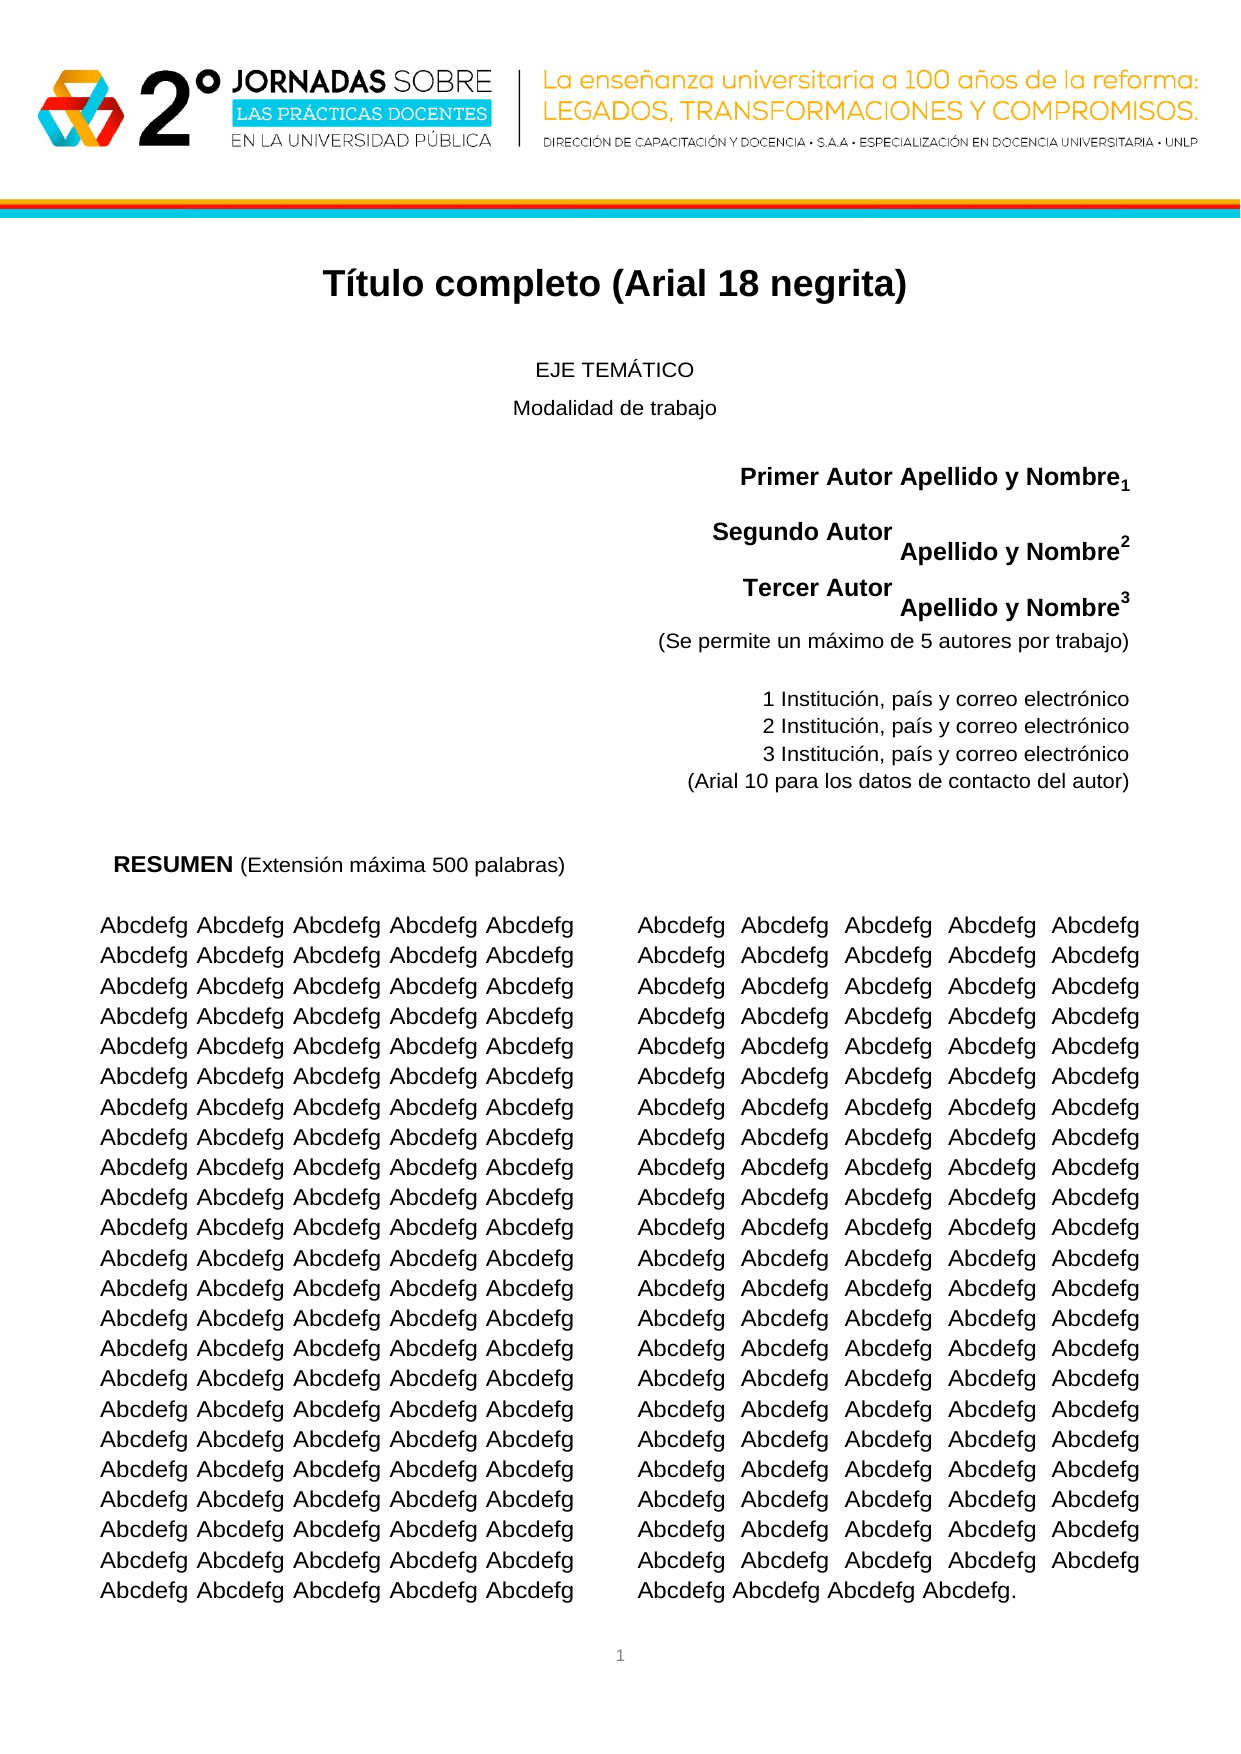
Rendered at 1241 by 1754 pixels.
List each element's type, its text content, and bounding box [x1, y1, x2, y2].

picture [0, 0, 1241, 218]
text Abcdefg Abcdefg Abcdefg Abcdefg Abcdefg Abcdefg Abcdefg Abcdefg Abcdefg Abcdefg Abcdefg Abcdefg Abcdefg Abcdefg Abcdefg Abcdefg Abcdefg Abcdefg Abcdefg Abcdefg Abcdefg Abcdefg Abcdefg Abcdefg Abcdefg Abcdefg Abcdefg Abcdefg Abcdefg Abcdefg Abcdefg Abcdefg Abcdefg Abcdefg Abcdefg Abcdefg Abcdefg Abcdefg Abcdefg Abcdefg Abcdefg Abcdefg Abcdefg Abcdefg Abcdefg Abcdefg Abcdefg Abcdefg Abcdefg Abcdefg Abcdefg Abcdefg Abcdefg Abcdefg Abcdefg Abcdefg Abcdefg Abcdefg Abcdefg Abcdefg Abcdefg Abcdefg Abcdefg Abcdefg Abcdefg Abcdefg Abcdefg Abcdefg Abcdefg Abcdefg Abcdefg Abcdefg Abcdefg Abcdefg Abcdefg Abcdefg Abcdefg Abcdefg Abcdefg Abcdefg Abcdefg Abcdefg Abcdefg Abcdefg Abcdefg Abcdefg Abcdefg Abcdefg Abcdefg Abcdefg Abcdefg Abcdefg Abcdefg Abcdefg Abcdefg Abcdefg Abcdefg Abcdefg Abcdefg Abcdefg Abcdefg Abcdefg Abcdefg Abcdefg Abcdefg Abcdefg Abcdefg Abcdefg Abcdefg Abcdefg Abcdefg Abcdefg Abcdefg Abcdefg Abcdefg Abcdefg Abcdefg Abcdefg Abcdefg Abcdefg Abcdefg Abcdefg Abcdefg Abcdefg Abcdefg Abcdefg Abcdefg Abcdefg Abcdefg Abcdefg Abcdefg Abcdefg Abcdefg Abcdefg Abcdefg Abcdefg Abcdefg Abcdefg Abcdefg Abcdefg Abcdefg Abcdefg Abcdefg Abcdefg Abcdefg Abcdefg Abcdefg Abcdefg Abcdefg Abcdefg Abcdefg Abcdefg Abcdefg Abcdefg Abcdefg Abcdefg Abcdefg Abcdefg Abcdefg Abcdefg Abcdefg Abcdefg Abcdefg Abcdefg Abcdefg Abcdefg Abcdefg Abcdefg Abcdefg Abcdefg Abcdefg Abcdefg Abcdefg Abcdefg Abcdefg Abcdefg Abcdefg Abcdefg Abcdefg Abcdefg Abcdefg Abcdefg Abcdefg Abcdefg Abcdefg Abcdefg Abcdefg Abcdefg Abcdefg Abcdefg Abcdefg Abcdefg Abcdefg Abcdefg Abcdefg Abcdefg Abcdefg Abcdefg Abcdefg Abcdefg Abcdefg Abcdefg Abcdefg Abcdefg Abcdefg Abcdefg Abcdefg Abcdefg Abcdefg Abcdefg Abcdefg Abcdefg Abcdefg Abcdefg Abcdefg Abcdefg Abcdefg Abcdefg Abcdefg Abcdefg Abcdefg Abcdefg Abcdefg Abcdefg Abcdefg Abcdefg Abcdefg Abcdefg Abcdefg. [100, 912, 574, 1603]
text Segundo Autor Apellido y Nombre2 [100, 517, 1130, 566]
text (Arial 10 para los datos de contacto del autor) [100, 769, 1130, 793]
text 3 Institución, país y correo electrónico [100, 742, 1130, 766]
text Modalidad de trabajo [100, 396, 1129, 420]
text (Se permite un máximo de 5 autores por trabajo) [100, 629, 1130, 653]
text EJE TEMÁTICO [100, 358, 1129, 382]
text 1 Institución, país y correo electrónico [100, 687, 1130, 711]
text Tercer Autor Apellido y Nombre3 [100, 573, 1130, 621]
subtitle RESUMEN (Extensión máxima 500 palabras) [113, 851, 1140, 877]
text Título completo (Arial 18 negrita) [100, 262, 1130, 305]
text Primer Autor Apellido y Nombre1 [100, 461, 1130, 510]
text 2 Institución, país y correo electrónico [100, 714, 1130, 738]
text Abcdefg Abcdefg Abcdefg Abcdefg Abcdefg Abcdefg Abcdefg Abcdefg Abcdefg Abcdefg Abcdefg Abcdefg Abcdefg Abcdefg Abcdefg Abcdefg Abcdefg Abcdefg Abcdefg Abcdefg Abcdefg Abcdefg Abcdefg Abcdefg Abcdefg Abcdefg Abcdefg Abcdefg Abcdefg Abcdefg Abcdefg Abcdefg Abcdefg Abcdefg Abcdefg Abcdefg Abcdefg Abcdefg Abcdefg Abcdefg Abcdefg Abcdefg Abcdefg Abcdefg Abcdefg Abcdefg Abcdefg Abcdefg Abcdefg Abcdefg Abcdefg Abcdefg Abcdefg Abcdefg Abcdefg Abcdefg Abcdefg Abcdefg Abcdefg Abcdefg Abcdefg Abcdefg Abcdefg Abcdefg Abcdefg Abcdefg Abcdefg Abcdefg Abcdefg Abcdefg Abcdefg Abcdefg Abcdefg Abcdefg Abcdefg Abcdefg Abcdefg Abcdefg Abcdefg Abcdefg Abcdefg Abcdefg Abcdefg Abcdefg Abcdefg Abcdefg Abcdefg Abcdefg Abcdefg Abcdefg Abcdefg Abcdefg Abcdefg Abcdefg Abcdefg Abcdefg Abcdefg Abcdefg Abcdefg Abcdefg Abcdefg Abcdefg Abcdefg Abcdefg Abcdefg Abcdefg Abcdefg Abcdefg Abcdefg Abcdefg Abcdefg Abcdefg Abcdefg Abcdefg Abcdefg Abcdefg Abcdefg Abcdefg Abcdefg Abcdefg Abcdefg Abcdefg Abcdefg Abcdefg Abcdefg Abcdefg Abcdefg Abcdefg Abcdefg Abcdefg Abcdefg Abcdefg Abcdefg Abcdefg Abcdefg Abcdefg Abcdefg Abcdefg Abcdefg Abcdefg Abcdefg Abcdefg Abcdefg Abcdefg Abcdefg Abcdefg Abcdefg Abcdefg Abcdefg Abcdefg Abcdefg Abcdefg Abcdefg Abcdefg Abcdefg Abcdefg Abcdefg Abcdefg Abcdefg Abcdefg Abcdefg Abcdefg Abcdefg Abcdefg Abcdefg Abcdefg Abcdefg Abcdefg Abcdefg Abcdefg Abcdefg Abcdefg Abcdefg Abcdefg Abcdefg Abcdefg Abcdefg Abcdefg Abcdefg Abcdefg Abcdefg Abcdefg Abcdefg Abcdefg Abcdefg Abcdefg Abcdefg Abcdefg Abcdefg Abcdefg Abcdefg Abcdefg Abcdefg Abcdefg Abcdefg Abcdefg Abcdefg Abcdefg Abcdefg Abcdefg Abcdefg Abcdefg Abcdefg Abcdefg Abcdefg Abcdefg Abcdefg Abcdefg Abcdefg Abcdefg Abcdefg Abcdefg Abcdefg Abcdefg Abcdefg Abcdefg Abcdefg Abcdefg Abcdefg Abcdefg Abcdefg Abcdefg Abcdefg Abcdefg Abcdefg Abcdefg Abcdefg Abcdefg Abcdefg. [637, 912, 1140, 1603]
